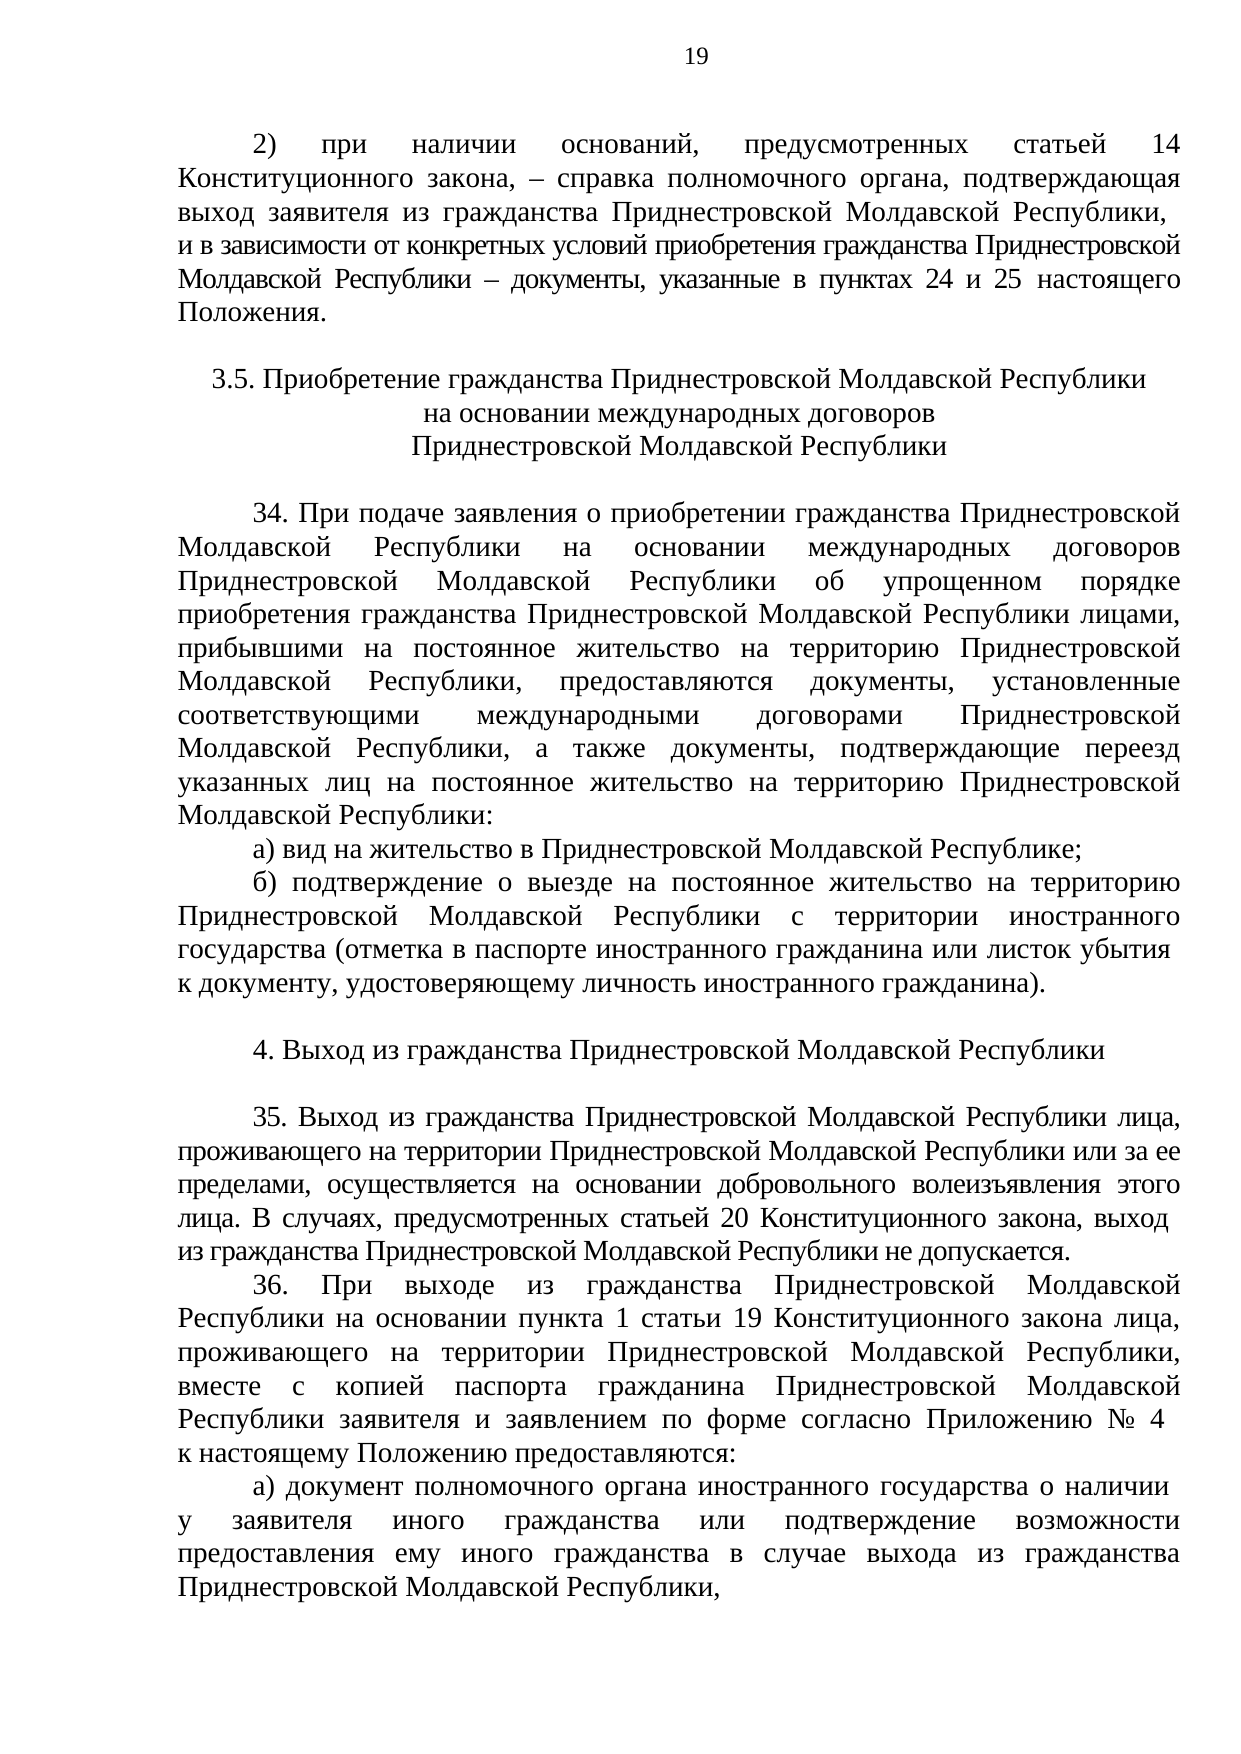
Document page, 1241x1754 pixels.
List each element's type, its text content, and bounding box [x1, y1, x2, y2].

text Приднестровской Молдавской Республики [177, 428, 1181, 462]
text б) подтверждение о выезде на постоянное жительство на территорию Приднестровской Молдавской Республики с территории иностранного государства (отметка в паспорте иностранного гражданина или листок убытия к документу, удостоверяющему личность иностранного гражданина). [177, 864, 1181, 999]
text а) вид на жительство в Приднестровской Молдавской Республике; [177, 831, 1181, 864]
text а) документ полномочного органа иностранного государства о наличии у заявителя иного гражданства или подтверждение возможности предоставления ему иного гражданства в случае выхода из гражданства Приднестровской Молдавской Республики, [177, 1468, 1181, 1602]
text 4. Выход из гражданства Приднестровской Молдавской Республики [177, 1032, 1181, 1066]
text на основании международных договоров [177, 395, 1181, 428]
text 2) при наличии оснований, предусмотренных статьей 14 Конституционного закона, – справка полномочного органа, подтверждающая выход заявителя из гражданства Приднестровской Молдавской Республики, и в зависимости от конкретных условий приобретения гражданства Приднестровской Молдавской Республики – документы, указанные в пунктах 24 и 25 настоящего Положения. [177, 127, 1181, 328]
text 34. При подаче заявления о приобретении гражданства Приднестровской Молдавской Республики на основании международных договоров Приднестровской Молдавской Республики об упрощенном порядке приобретения гражданства Приднестровской Молдавской Республики лицами, прибывшими на постоянное жительство на территорию Приднестровской Молдавской Республики, предоставляются документы, установленные соответствующими международными договорами Приднестровской Молдавской Республики, а также документы, подтверждающие переезд указанных лиц на постоянное жительство на территорию Приднестровской Молдавской Республики: [177, 496, 1181, 831]
text 3.5. Приобретение гражданства Приднестровской Молдавской Республики [177, 361, 1181, 395]
text 35. Выход из гражданства Приднестровской Молдавской Республики лица, проживающего на территории Приднестровской Молдавской Республики или за ее пределами, осуществляется на основании добровольного волеизъявления этого лица. В случаях, предусмотренных статьей 20 Конституционного закона, выход из гражданства Приднестровской Молдавской Республики не допускается. [177, 1099, 1181, 1267]
text 36. При выходе из гражданства Приднестровской Молдавской Республики на основании пункта 1 статьи 19 Конституционного закона лица, проживающего на территории Приднестровской Молдавской Республики, вместе с копией паспорта гражданина Приднестровской Молдавской Республики заявителя и заявлением по форме согласно Приложению № 4 к настоящему Положению предоставляются: [177, 1267, 1181, 1468]
